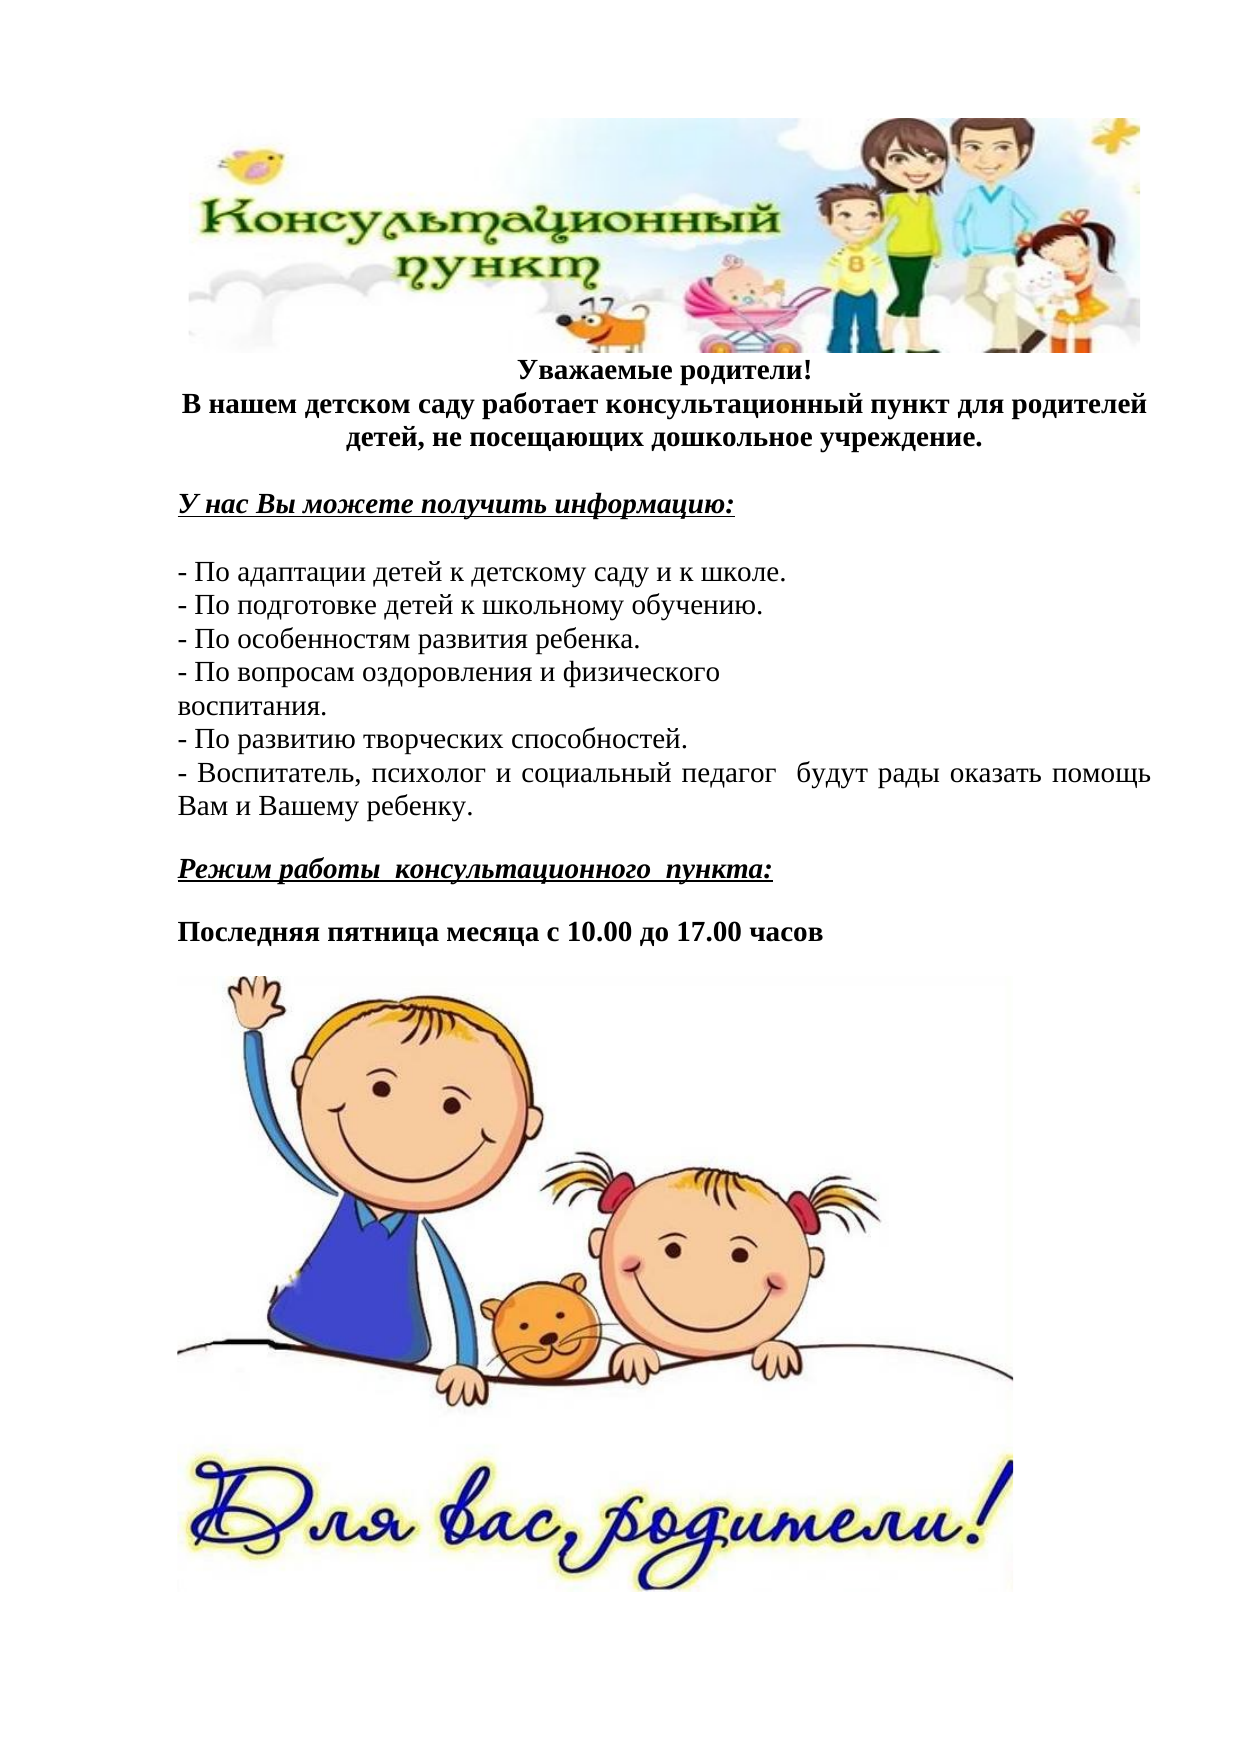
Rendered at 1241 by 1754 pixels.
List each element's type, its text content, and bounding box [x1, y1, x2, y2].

picture [177, 976, 1014, 1592]
text - Воспитатель, психолог и социальный педагог будут рады оказать помощь Вам и Вашему ребенку. [177, 755, 1152, 822]
picture [188, 118, 1141, 353]
text Последняя пятница месяца с 10.00 до 17.00 часов [177, 914, 1152, 947]
text У нас Вы можете получить информацию: [177, 453, 1152, 520]
text Режим работы консультационного пункта: [177, 851, 1152, 885]
text - По адаптации детей к детскому саду и к школе. - По подготовке детей к школьному обучению. - По особенностям развития ребенка. - По вопросам оздоровления и физического воспитания. - По развитию творческих способностей. [177, 520, 1152, 755]
text Уважаемые родители! [177, 352, 1152, 386]
picture [847, 312, 865, 353]
text В нашем детском саду работает консультационный пункт для родителей детей, не посещающих дошкольное учреждение. [177, 386, 1152, 453]
